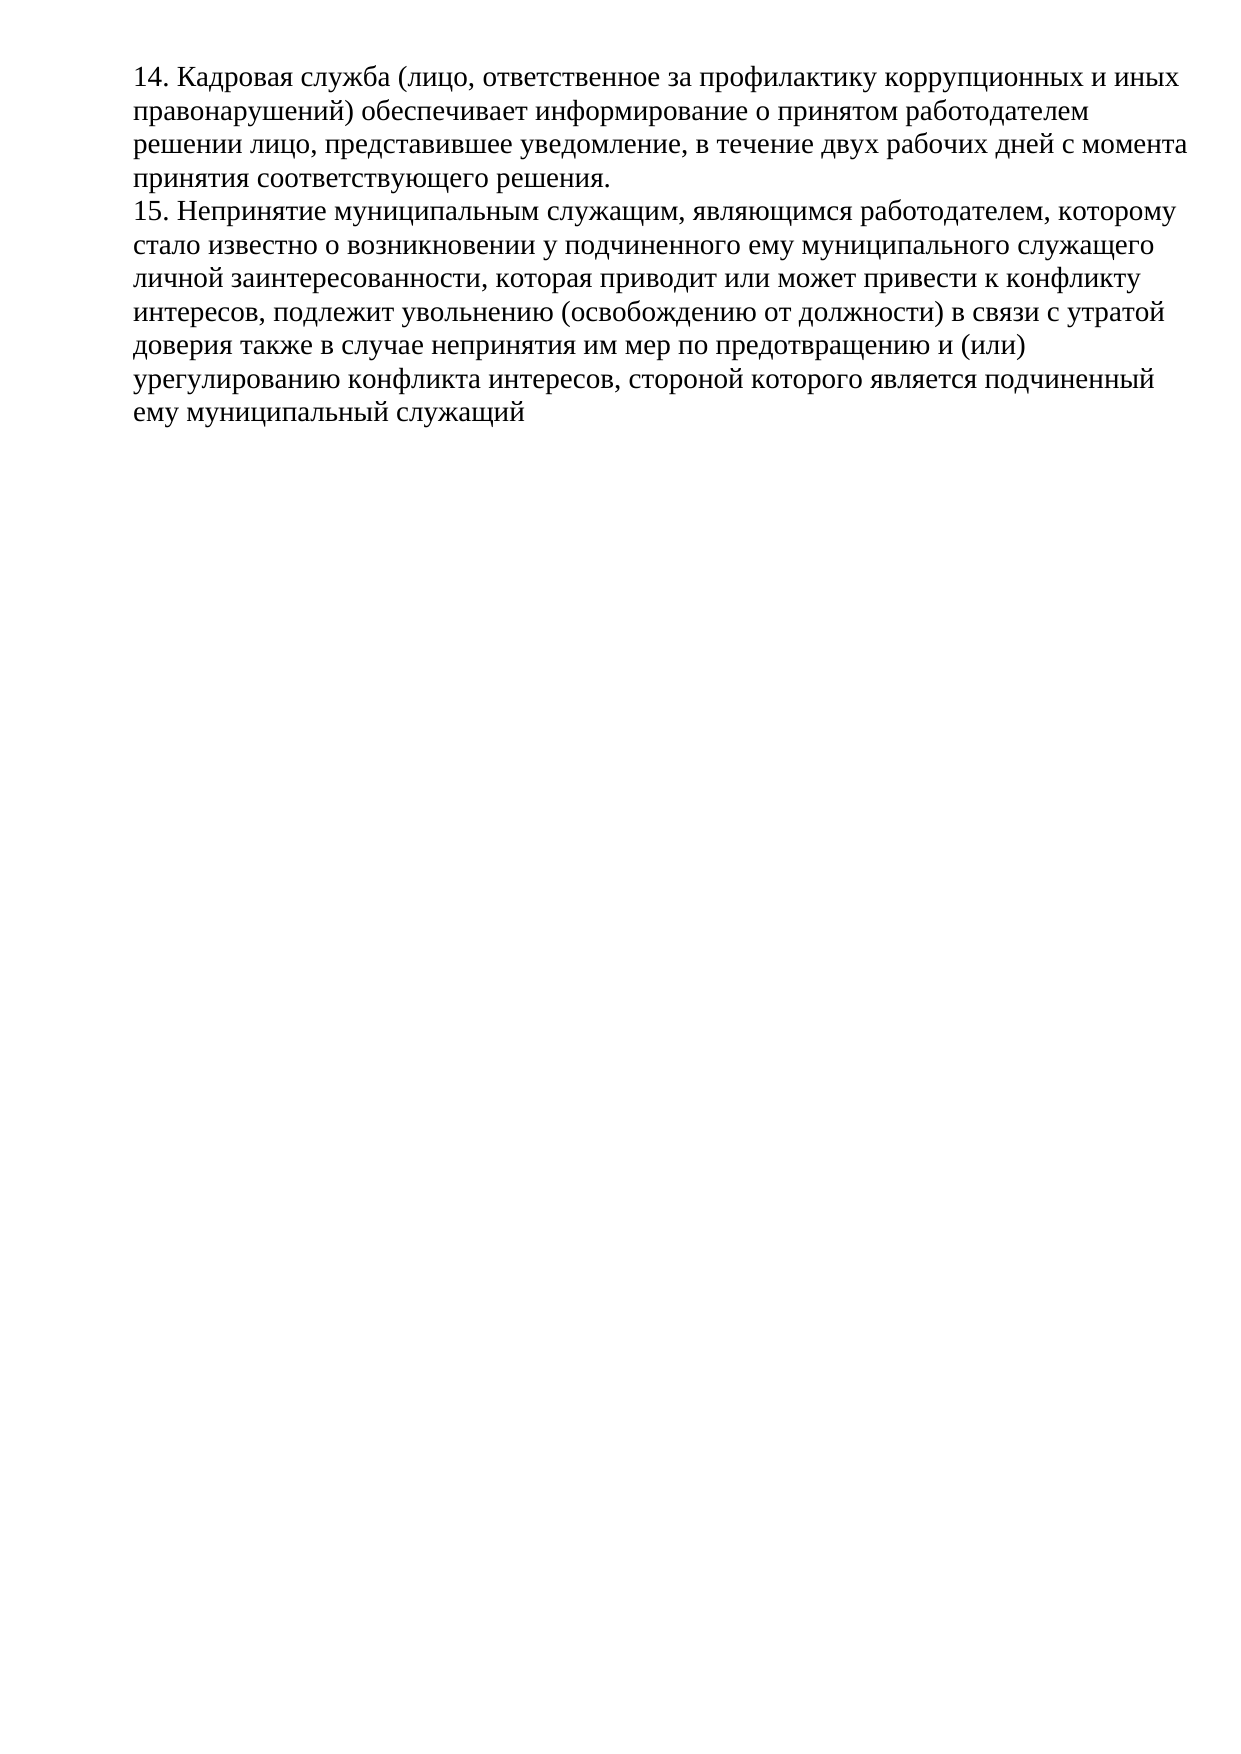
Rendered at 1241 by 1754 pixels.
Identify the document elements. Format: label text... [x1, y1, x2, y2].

text 14. Кадровая служба (лицо, ответственное за профилактику коррупционных и иных правонарушений) обеспечивает информирование о принятом работодателем решении лицо, представившее уведомление, в течение двух рабочих дней с момента принятия соответствующего решения. [133, 59, 1196, 193]
text 15. Непринятие муниципальным служащим, являющимся работодателем, которому стало известно о возникновении у подчиненного ему муниципального служащего личной заинтересованности, которая приводит или может привести к конфликту интересов, подлежит увольнению (освобождению от должности) в связи с утратой доверия также в случае непринятия им мер по предотвращению и (или) урегулированию конфликта интересов, стороной которого является подчиненный ему муниципальный служащий [133, 193, 1196, 428]
